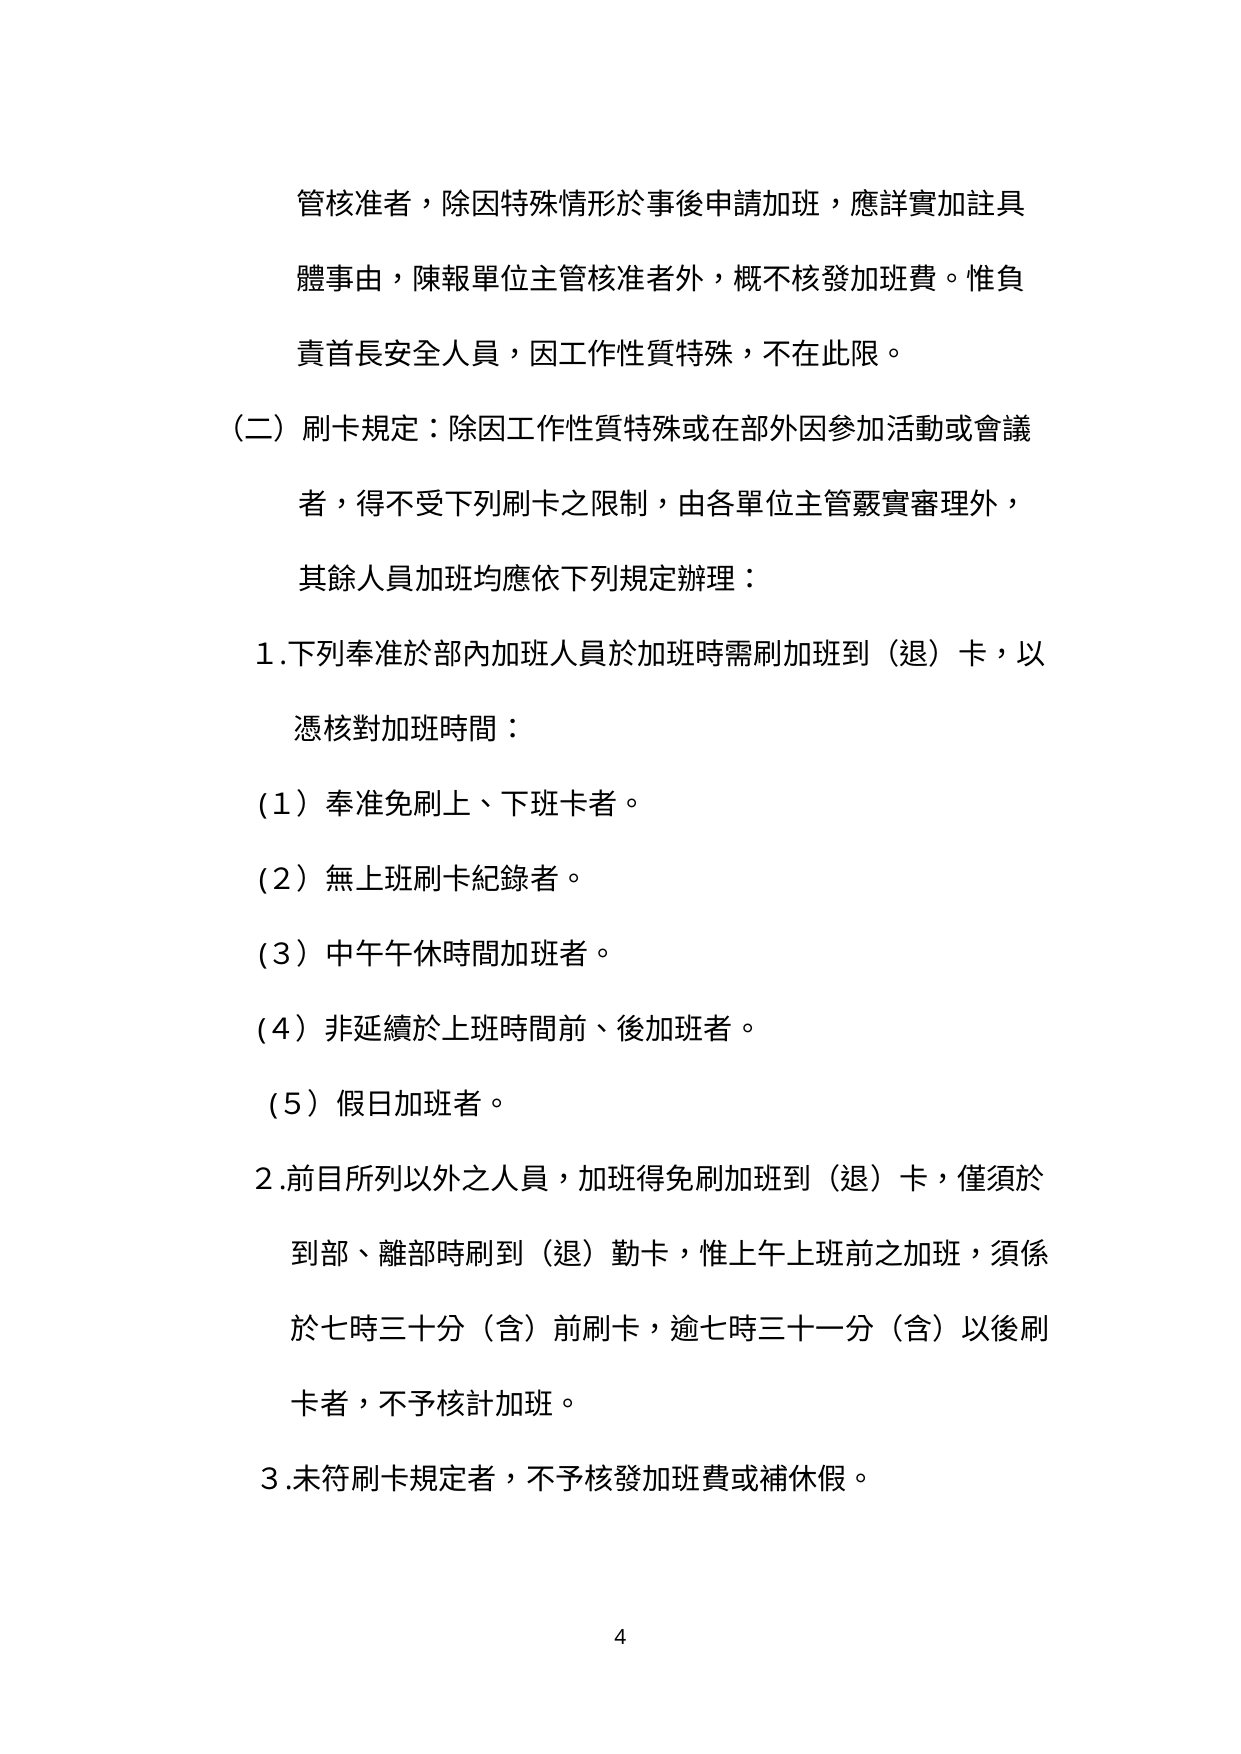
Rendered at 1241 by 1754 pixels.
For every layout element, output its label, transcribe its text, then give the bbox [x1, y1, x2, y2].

text (１）奉准免刷上、下班卡者。 [258, 764, 1053, 839]
text ３.未符刷卡規定者，不予核發加班費或補休假。 [187, 1439, 1053, 1514]
text ２.前目所列以外之人員，加班得免刷加班到（退）卡，僅須於到部、離部時刷到（退）勤卡，惟上午上班前之加班，須係於七時三十分（含）前刷卡，逾七時三十一分（含）以後刷卡者，不予核計加班。 [249, 1139, 1053, 1439]
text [251, 164, 1053, 389]
text （二）刷卡規定：除因工作性質特殊或在部外因參加活動或會議者，得不受下列刷卡之限制，由各單位主管覈實審理外，其餘人員加班均應依下列規定辦理： [215, 389, 1053, 614]
text (４）非延續於上班時間前、後加班者。 [257, 989, 1053, 1064]
text (３）中午午休時間加班者。 [258, 914, 1053, 989]
text (２）無上班刷卡紀錄者。 [258, 839, 1053, 914]
text １.下列奉准於部內加班人員於加班時需刷加班到（退）卡，以憑核對加班時間： [250, 614, 1053, 764]
text (５）假日加班者。 [187, 1064, 1053, 1139]
